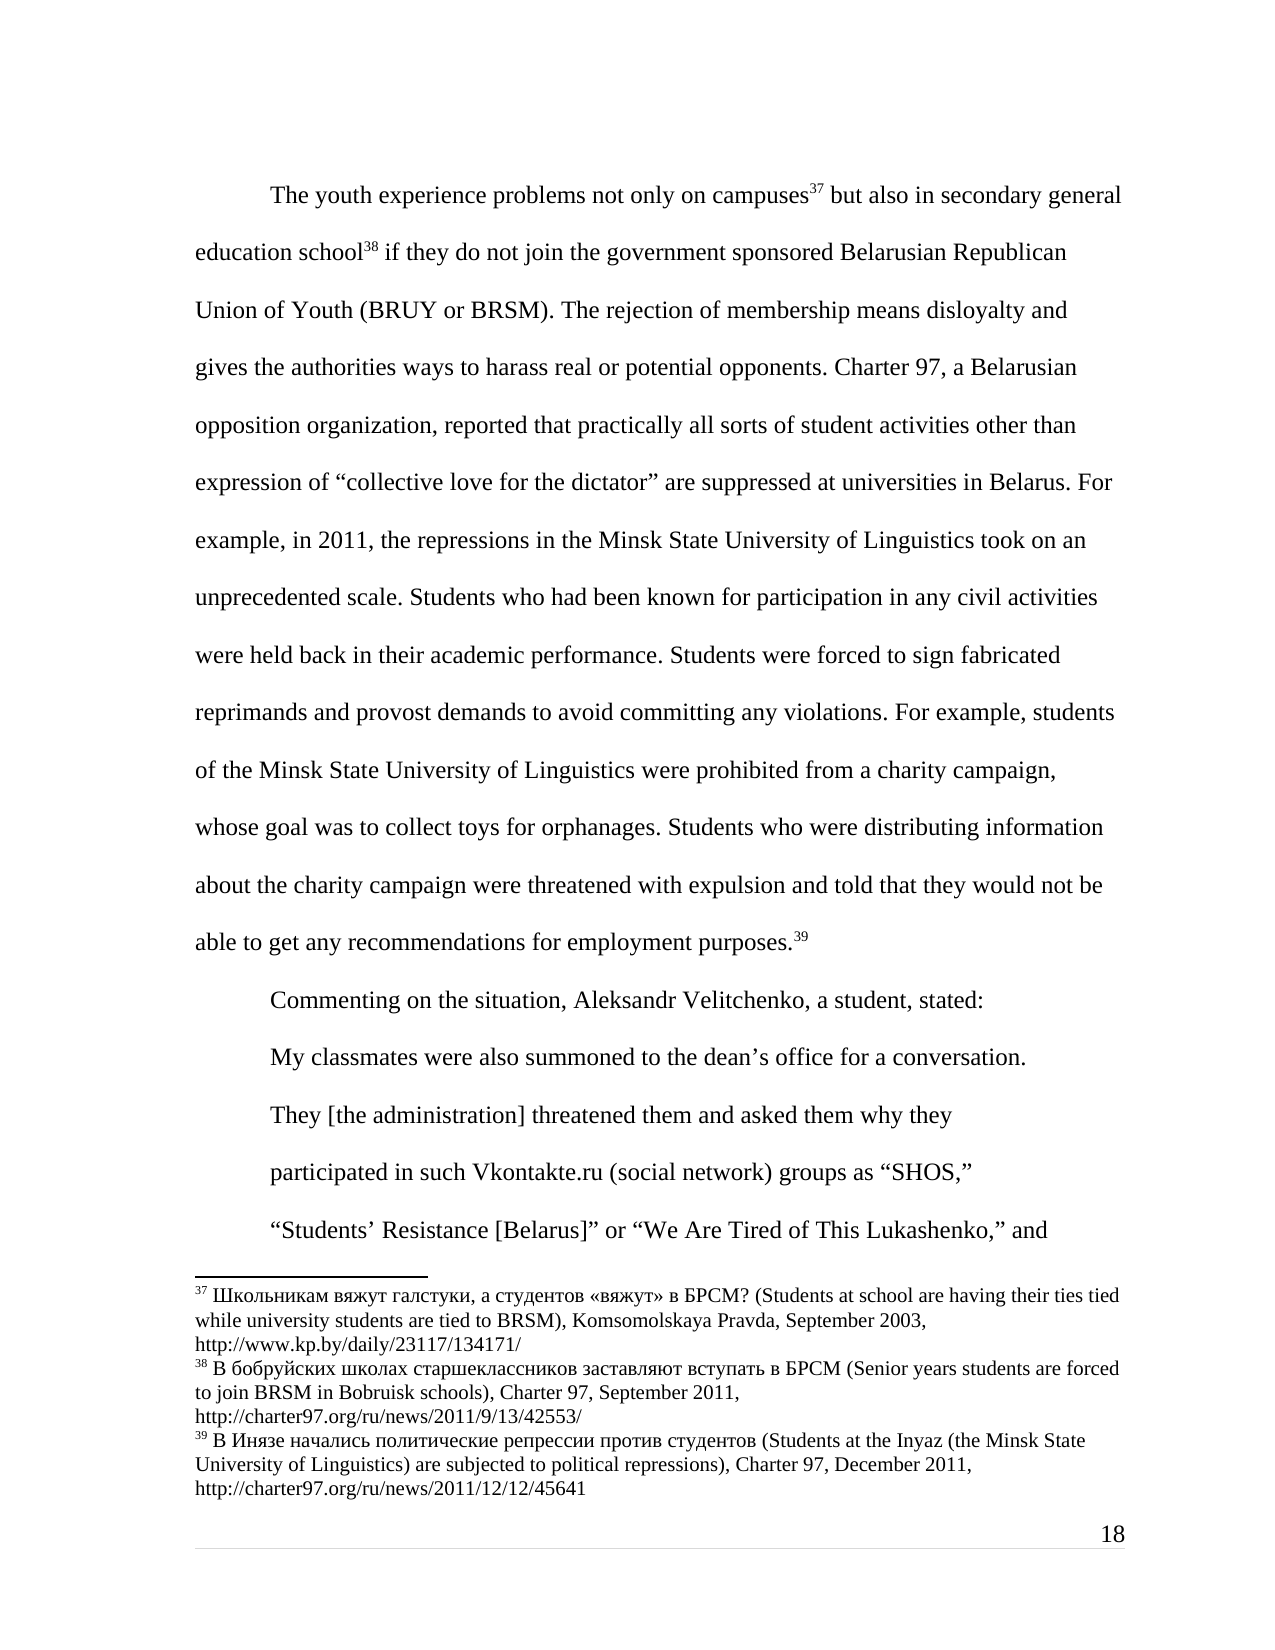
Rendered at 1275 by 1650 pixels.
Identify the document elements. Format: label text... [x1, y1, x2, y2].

text The youth experience problems not only on campuses but also in secondary general education school if they do not join the government sponsored Belarusian Republican Union of Youth (BRUY or BRSM). The rejection of membership means disloyalty and gives the authorities ways to harass real or potential opponents. Charter 97, a Belarusian opposition organization, reported that practically all sorts of student activities other than expression of “collective love for the dictator” are suppressed at universities in Belarus. For example, in 2011, the repressions in the Minsk State University of Linguistics took on an unprecedented scale. Students who had been known for participation in any civil activities were held back in their academic performance. Students were forced to sign fabricated reprimands and provost demands to avoid committing any violations. For example, students of the Minsk State University of Linguistics were prohibited from a charity campaign, whose goal was to collect toys for orphanages. Students who were distributing information about the charity campaign were threatened with expulsion and told that they would not be able to get any recommendations for employment purposes. [195, 180, 1125, 956]
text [270, 1042, 1050, 1244]
text Commenting on the situation, Aleksandr Velitchenko, a student, stated: [195, 985, 1125, 1014]
